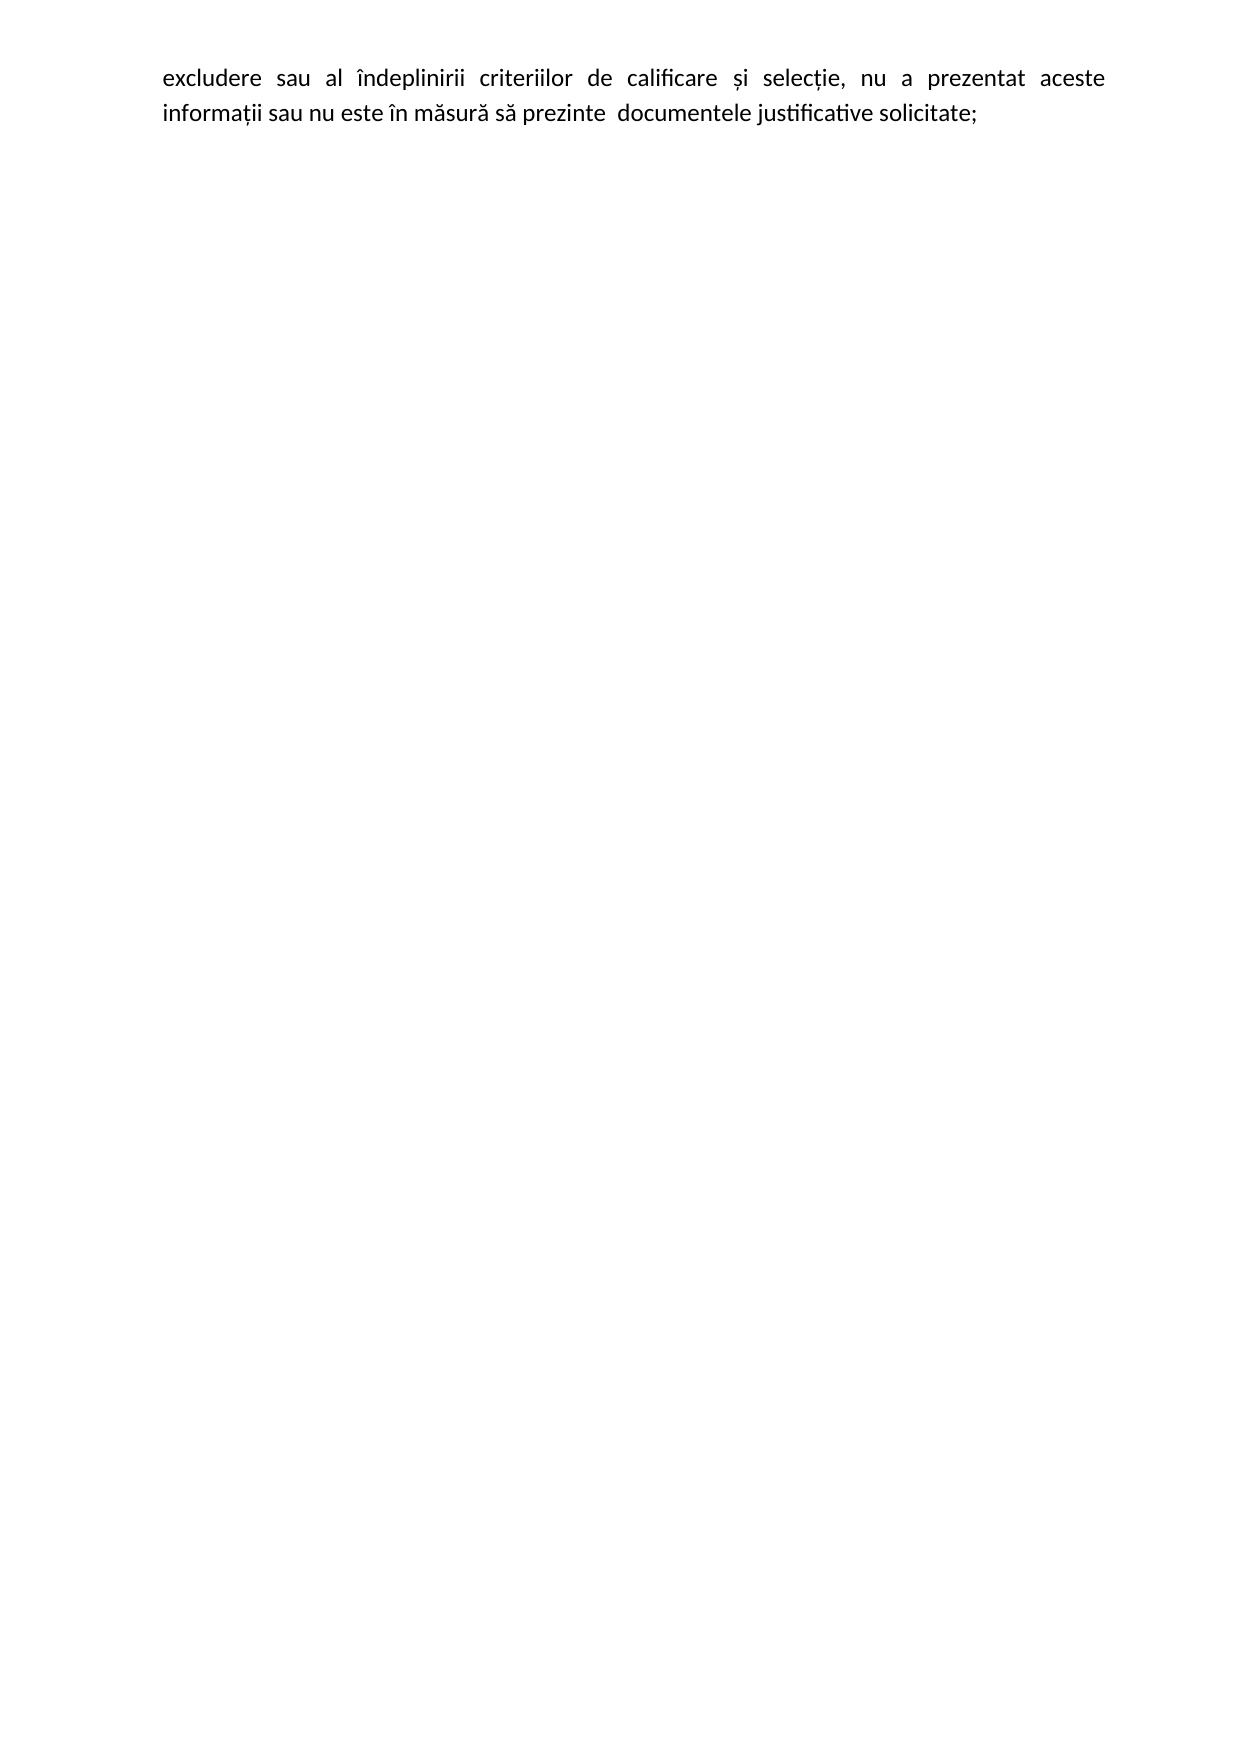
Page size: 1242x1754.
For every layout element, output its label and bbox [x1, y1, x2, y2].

text [162, 62, 1106, 128]
